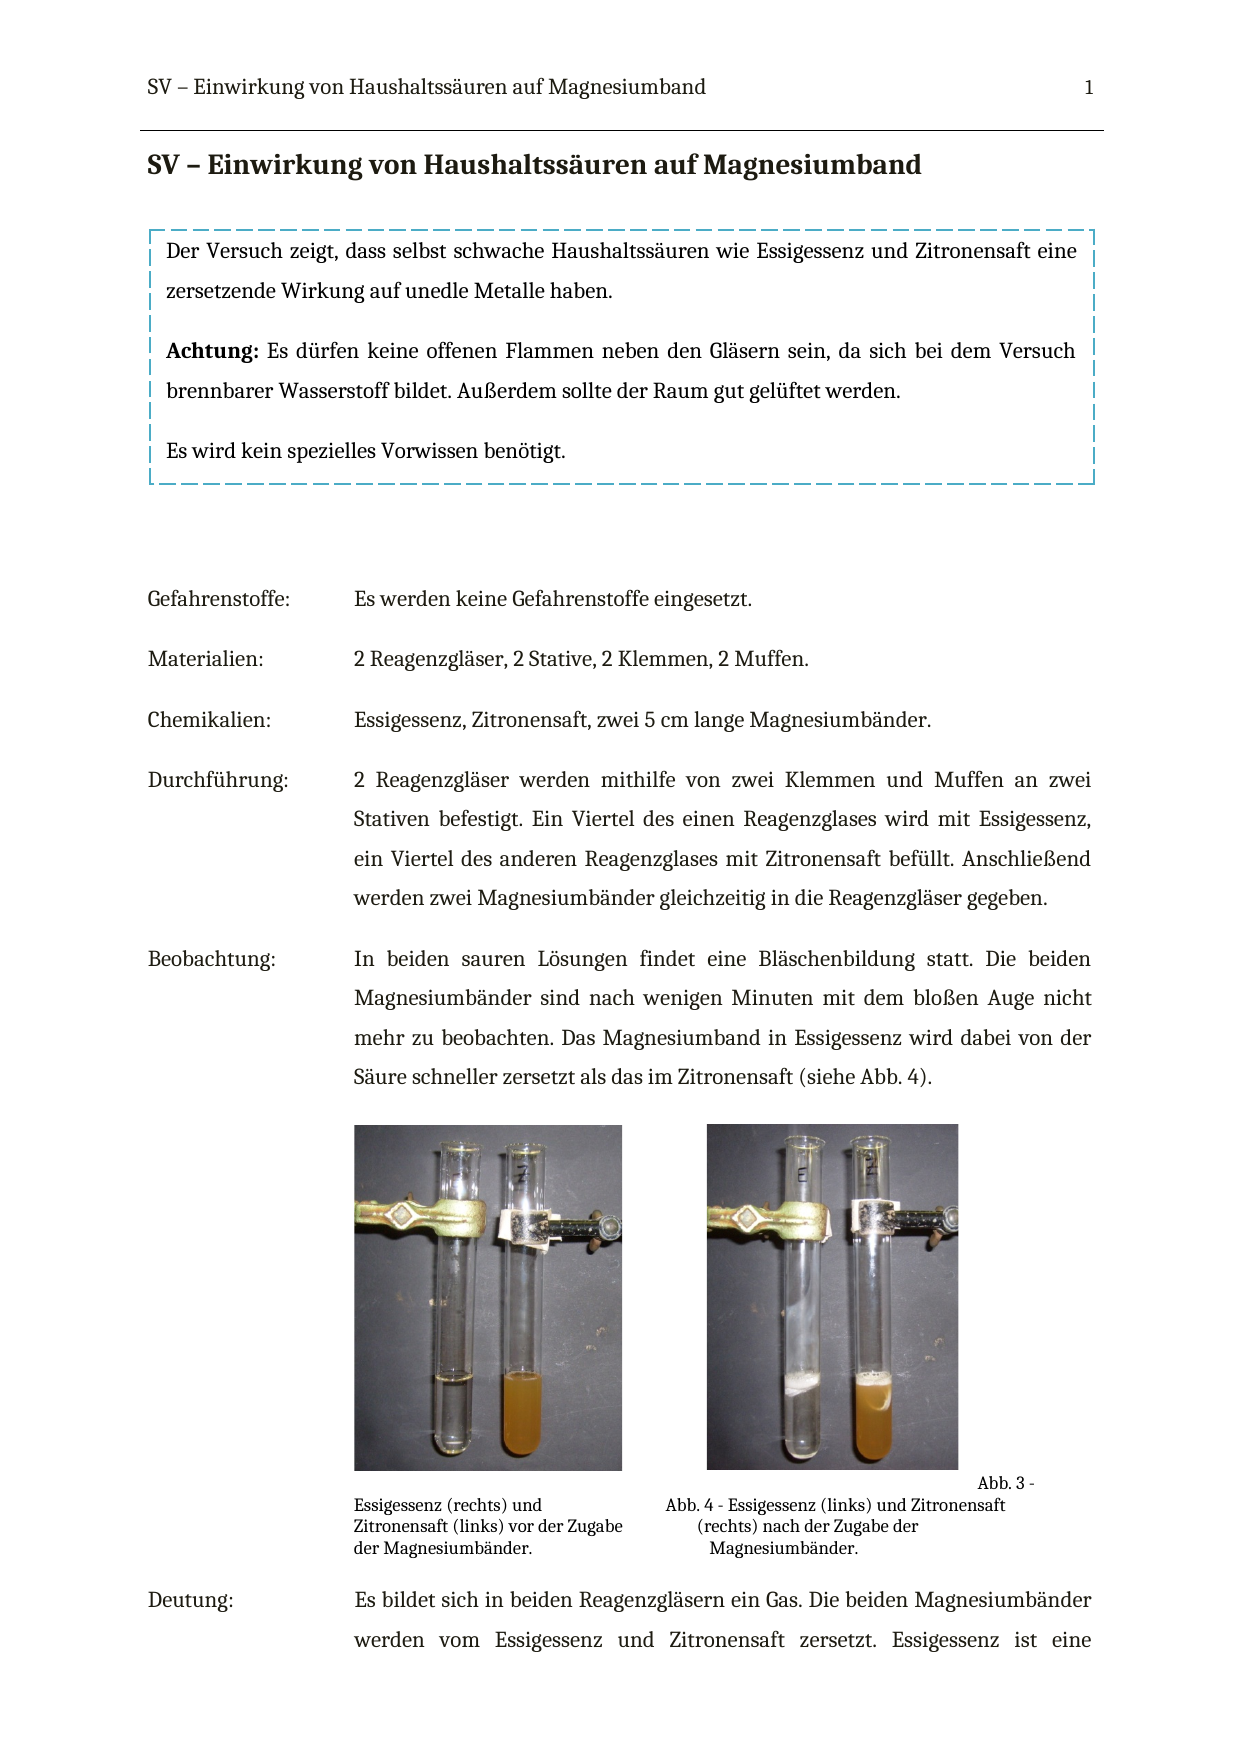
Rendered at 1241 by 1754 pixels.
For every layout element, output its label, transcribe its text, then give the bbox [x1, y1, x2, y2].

text der Magnesiumbänder. Magnesiumbänder. [354, 1538, 1093, 1559]
text Chemikalien: Essigessenz, Zitronensaft, zwei 5 cm lange Magnesiumbänder. [148, 706, 1093, 733]
text Abb. 3 - Essigessenz (rechts) und Abb. 4 - Essigessenz (links) und Zitronensaft Zitronensaft (links) vor der Zugabe (rechts) nach der Zugabe der [354, 1473, 1093, 1538]
picture [354, 1125, 623, 1469]
text Materialien: 2 Reagenzgläser, 2 Stative, 2 Klemmen, 2 Muffen. [148, 646, 1093, 672]
subtitle SV – Einwirkung von Haushaltssäuren auf Magnesiumband [148, 148, 1093, 182]
text Durchführung: 2 Reagenzgläser werden mithilfe von zwei Klemmen und Muffen an zwei Stativen befestigt. Ein Viertel des einen Reagenzglases wird mit Essigessenz, ein Viertel des anderen Reagenzglases mit Zitronensaft befüllt. Anschließend werden zwei Magnesiumbänder gleichzeitig in die Reagenzgläser gegeben. [148, 767, 1093, 911]
text Beobachtung: In beiden sauren Lösungen findet eine Bläschenbildung statt. Die beiden Magnesiumbänder sind nach wenigen Minuten mit dem bloßen Auge nicht mehr zu beobachten. Das Magnesiumband in Essigessenz wird dabei von der Säure schneller zersetzt als das im Zitronensaft (siehe Abb. 4). [148, 945, 1093, 1090]
text Gefahrenstoffe: Es werden keine Gefahrenstoffe eingesetzt. [148, 586, 1093, 612]
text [148, 1587, 1093, 1653]
picture [706, 1124, 959, 1468]
